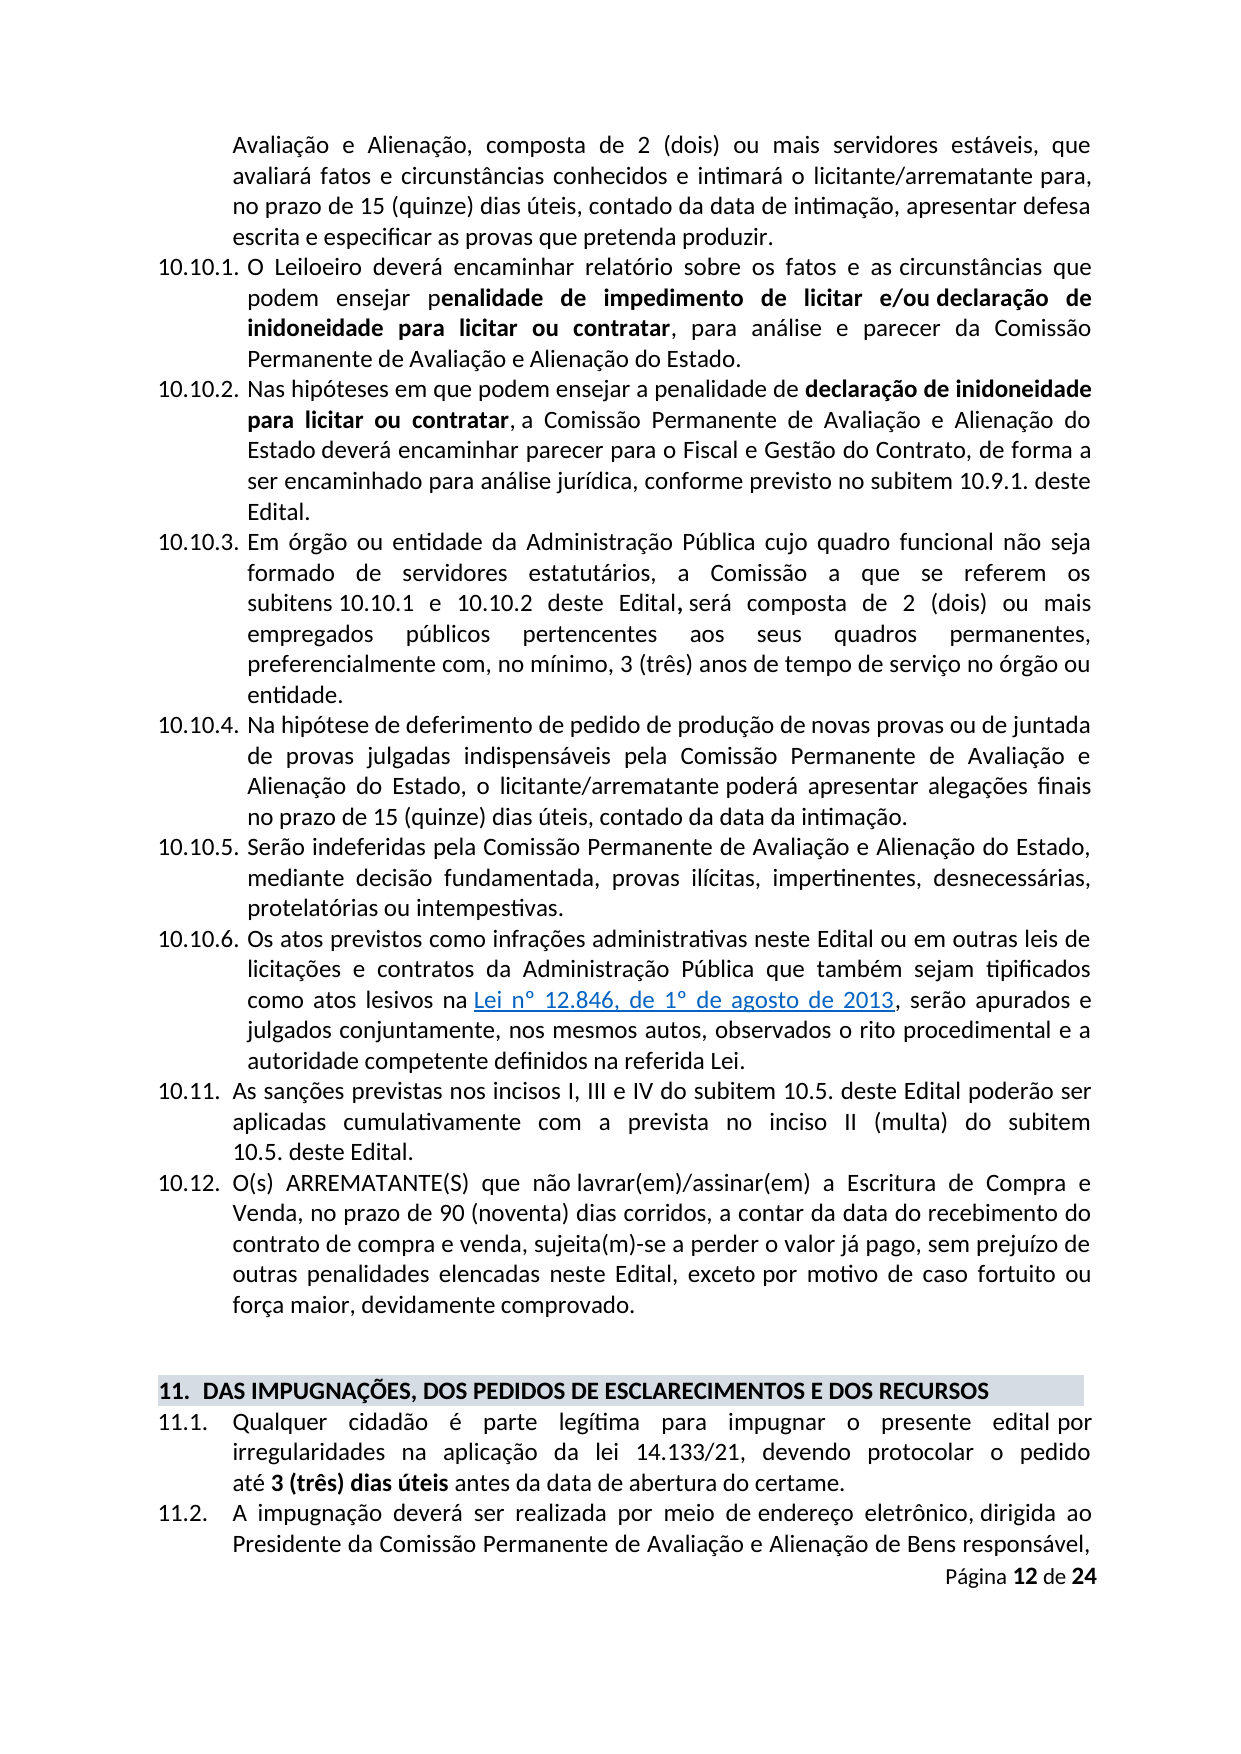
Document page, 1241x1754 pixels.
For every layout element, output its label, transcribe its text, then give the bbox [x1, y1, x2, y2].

list Serão indeferidas pela Comissão Permanente de Avaliação e Alienação do Estado, mediante decisão fundamentada, provas ilícitas, impertinentes, desnecessárias, protelatórias ou intempestivas. [157, 831, 1092, 923]
list Na hipótese de deferimento de pedido de produção de novas provas ou de juntada de provas julgadas indispensáveis pela Comissão Permanente de Avaliação e Alienação do Estado, o licitante/arrematante poderá apresentar alegações finais no prazo de 15 (quinze) dias úteis, contado da data da intimação. [157, 709, 1092, 831]
list O Leiloeiro deverá encaminhar relatório sobre os fatos e as circunstâncias que podem ensejar penalidade de impedimento de licitar e/ou declaração de inidoneidade para licitar ou contratar, para análise e parecer da Comissão Permanente de Avaliação e Alienação do Estado. [157, 251, 1092, 373]
list Os atos previstos como infrações administrativas neste Edital ou em outras leis de licitações e contratos da Administração Pública que também sejam tipificados como atos lesivos na Lei nº 12.846, de 1º de agosto de 2013, serão apurados e julgados conjuntamente, nos mesmos autos, observados o rito procedimental e a autoridade competente definidos na referida Lei. [157, 923, 1092, 1076]
list Qualquer cidadão é parte legítima para impugnar o presente edital por irregularidades na aplicação da lei 14.133/21, devendo protocolar o pedido até 3 (três) dias úteis antes da data de abertura do certame. [157, 1406, 1092, 1497]
list O(s) ARREMATANTE(S) que não lavrar(em)/assinar(em) a Escritura de Compra e Venda, no prazo de 90 (noventa) dias corridos, a contar da data do recebimento do contrato de compra e venda, sujeita(m)-se a perder o valor já pago, sem prejuízo de outras penalidades elencadas neste Edital, exceto por motivo de caso fortuito ou força maior, devidamente comprovado. [157, 1167, 1092, 1320]
list As sanções previstas nos incisos I, III e IV do subitem 10.5. deste Edital poderão ser aplicadas cumulativamente com a prevista no inciso II (multa) do subitem 10.5. deste Edital. [157, 1076, 1092, 1167]
list DAS IMPUGNAÇÕES, DOS PEDIDOS DE ESCLARECIMENTOS E DOS RECURSOS [158, 1375, 1084, 1406]
list Em órgão ou entidade da Administração Pública cujo quadro funcional não seja formado de servidores estatutários, a Comissão a que se referem os subitens 10.10.1 e 10.10.2 deste Edital, será composta de 2 (dois) ou mais empregados públicos pertencentes aos seus quadros permanentes, preferencialmente com, no mínimo, 3 (três) anos de tempo de serviço no órgão ou entidade. [157, 526, 1092, 709]
list Nas hipóteses em que podem ensejar a penalidade de declaração de inidoneidade para licitar ou contratar, a Comissão Permanente de Avaliação e Alienação do Estado deverá encaminhar parecer para o Fiscal e Gestão do Contrato, de forma a ser encaminhado para análise jurídica, conforme previsto no subitem 10.9.1. deste Edital. [157, 373, 1092, 526]
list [157, 129, 1092, 251]
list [157, 1497, 1092, 1558]
